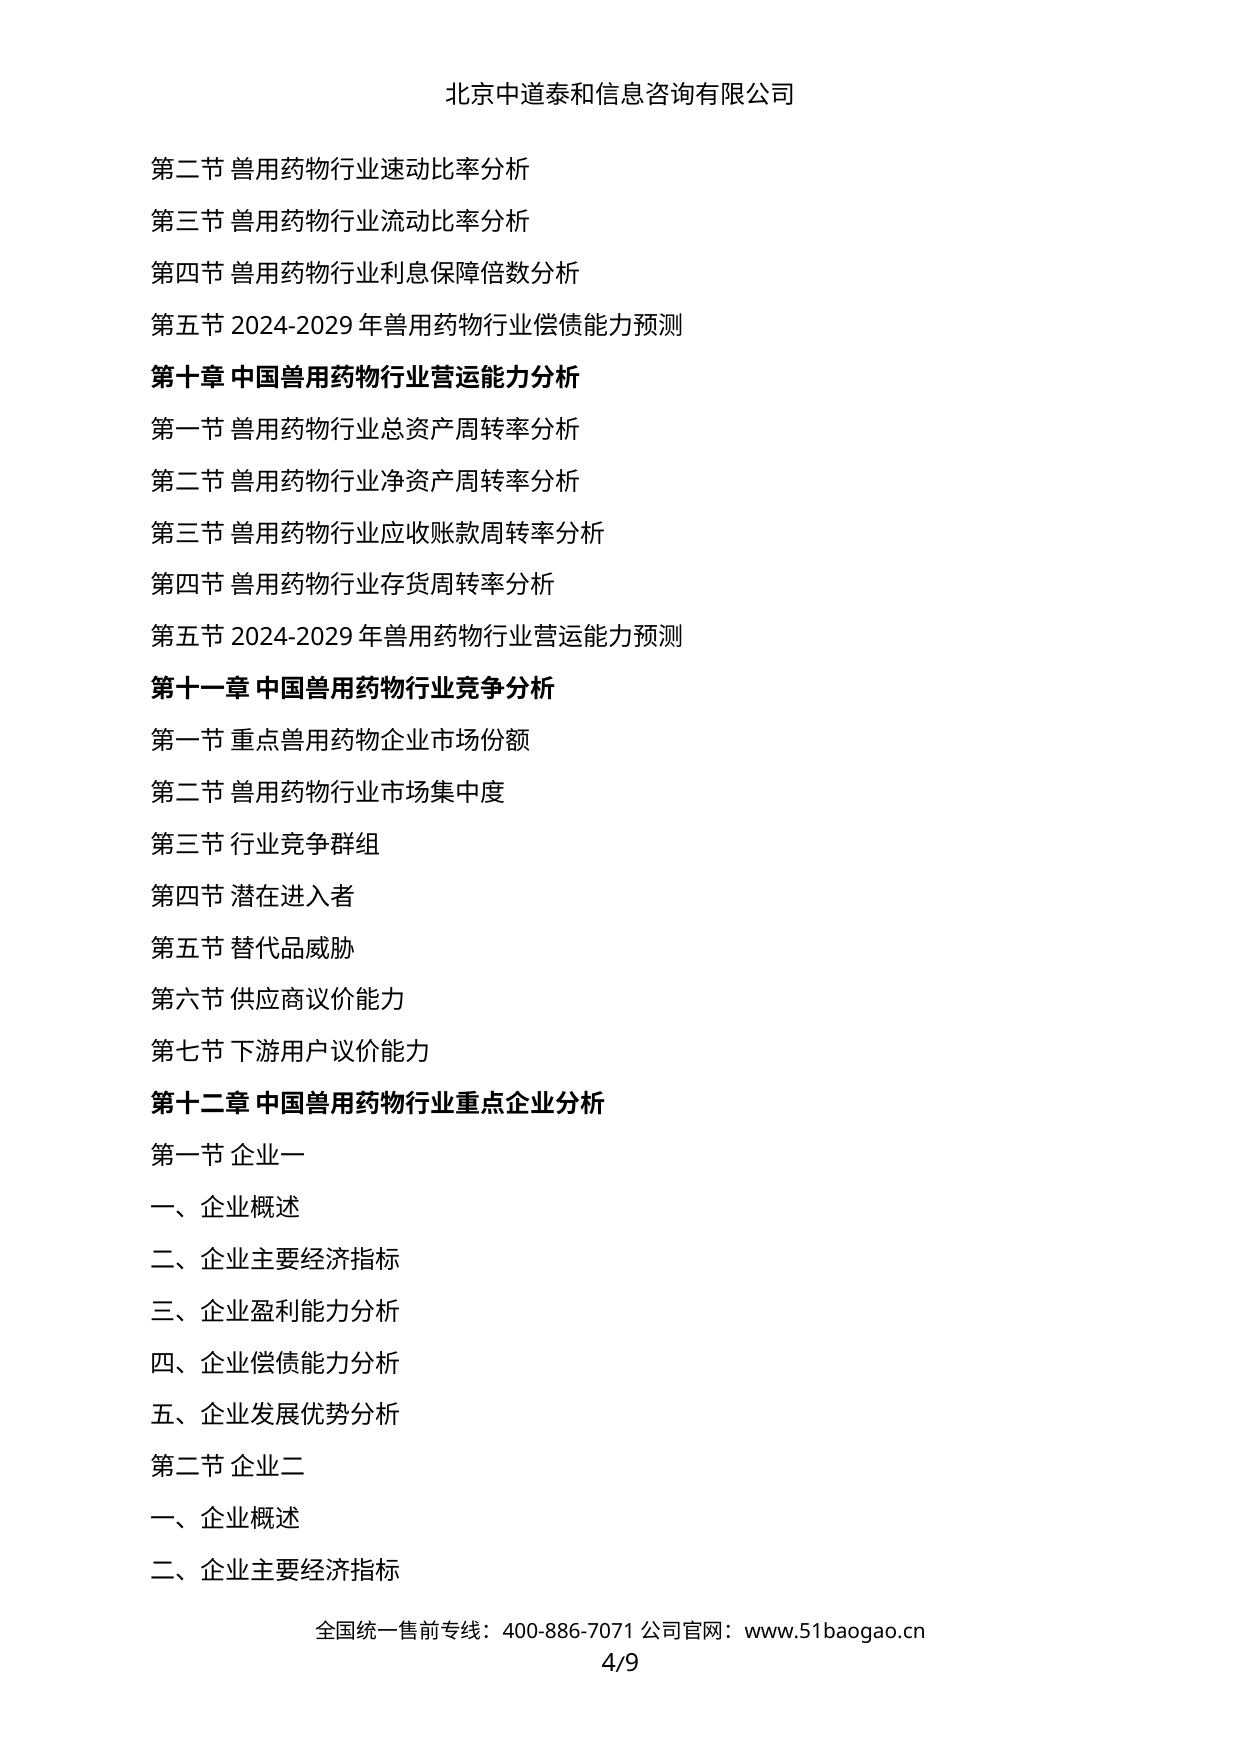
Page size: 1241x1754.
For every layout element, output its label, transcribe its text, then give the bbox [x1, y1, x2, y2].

text 第十二章 中国兽用药物行业重点企业分析 [150, 1084, 1090, 1120]
text 第二节 企业二 [150, 1447, 1090, 1483]
text 一、企业概述 [150, 1499, 1090, 1535]
text 三、企业盈利能力分析 [150, 1291, 1090, 1327]
text 二、企业主要经济指标 [150, 1551, 1090, 1587]
text 五、企业发展优势分析 [150, 1395, 1090, 1431]
text 第三节 兽用药物行业应收账款周转率分析 [150, 513, 1090, 549]
text 第六节 供应商议价能力 [150, 980, 1090, 1016]
text 第七节 下游用户议价能力 [150, 1032, 1090, 1068]
text 一、企业概述 [150, 1187, 1090, 1224]
text 第一节 企业一 [150, 1136, 1090, 1172]
text 第四节 兽用药物行业利息保障倍数分析 [150, 254, 1090, 290]
text 第五节 替代品威胁 [150, 928, 1090, 964]
text 第五节 2024-2029年兽用药物行业营运能力预测 [150, 617, 1090, 653]
text 第二节 兽用药物行业市场集中度 [150, 772, 1090, 809]
text 第三节 兽用药物行业流动比率分析 [150, 202, 1090, 238]
text 第二节 兽用药物行业净资产周转率分析 [150, 461, 1090, 497]
text 第十一章 中国兽用药物行业竞争分析 [150, 669, 1090, 705]
text 第三节 行业竞争群组 [150, 824, 1090, 861]
text 第一节 重点兽用药物企业市场份额 [150, 721, 1090, 757]
text 第十章 中国兽用药物行业营运能力分析 [150, 357, 1090, 394]
text 第二节 兽用药物行业速动比率分析 [150, 150, 1090, 186]
text 第四节 兽用药物行业存货周转率分析 [150, 565, 1090, 601]
text 第四节 潜在进入者 [150, 876, 1090, 912]
text 第一节 兽用药物行业总资产周转率分析 [150, 409, 1090, 446]
text 第五节 2024-2029年兽用药物行业偿债能力预测 [150, 306, 1090, 342]
text 四、企业偿债能力分析 [150, 1343, 1090, 1379]
text 二、企业主要经济指标 [150, 1239, 1090, 1276]
